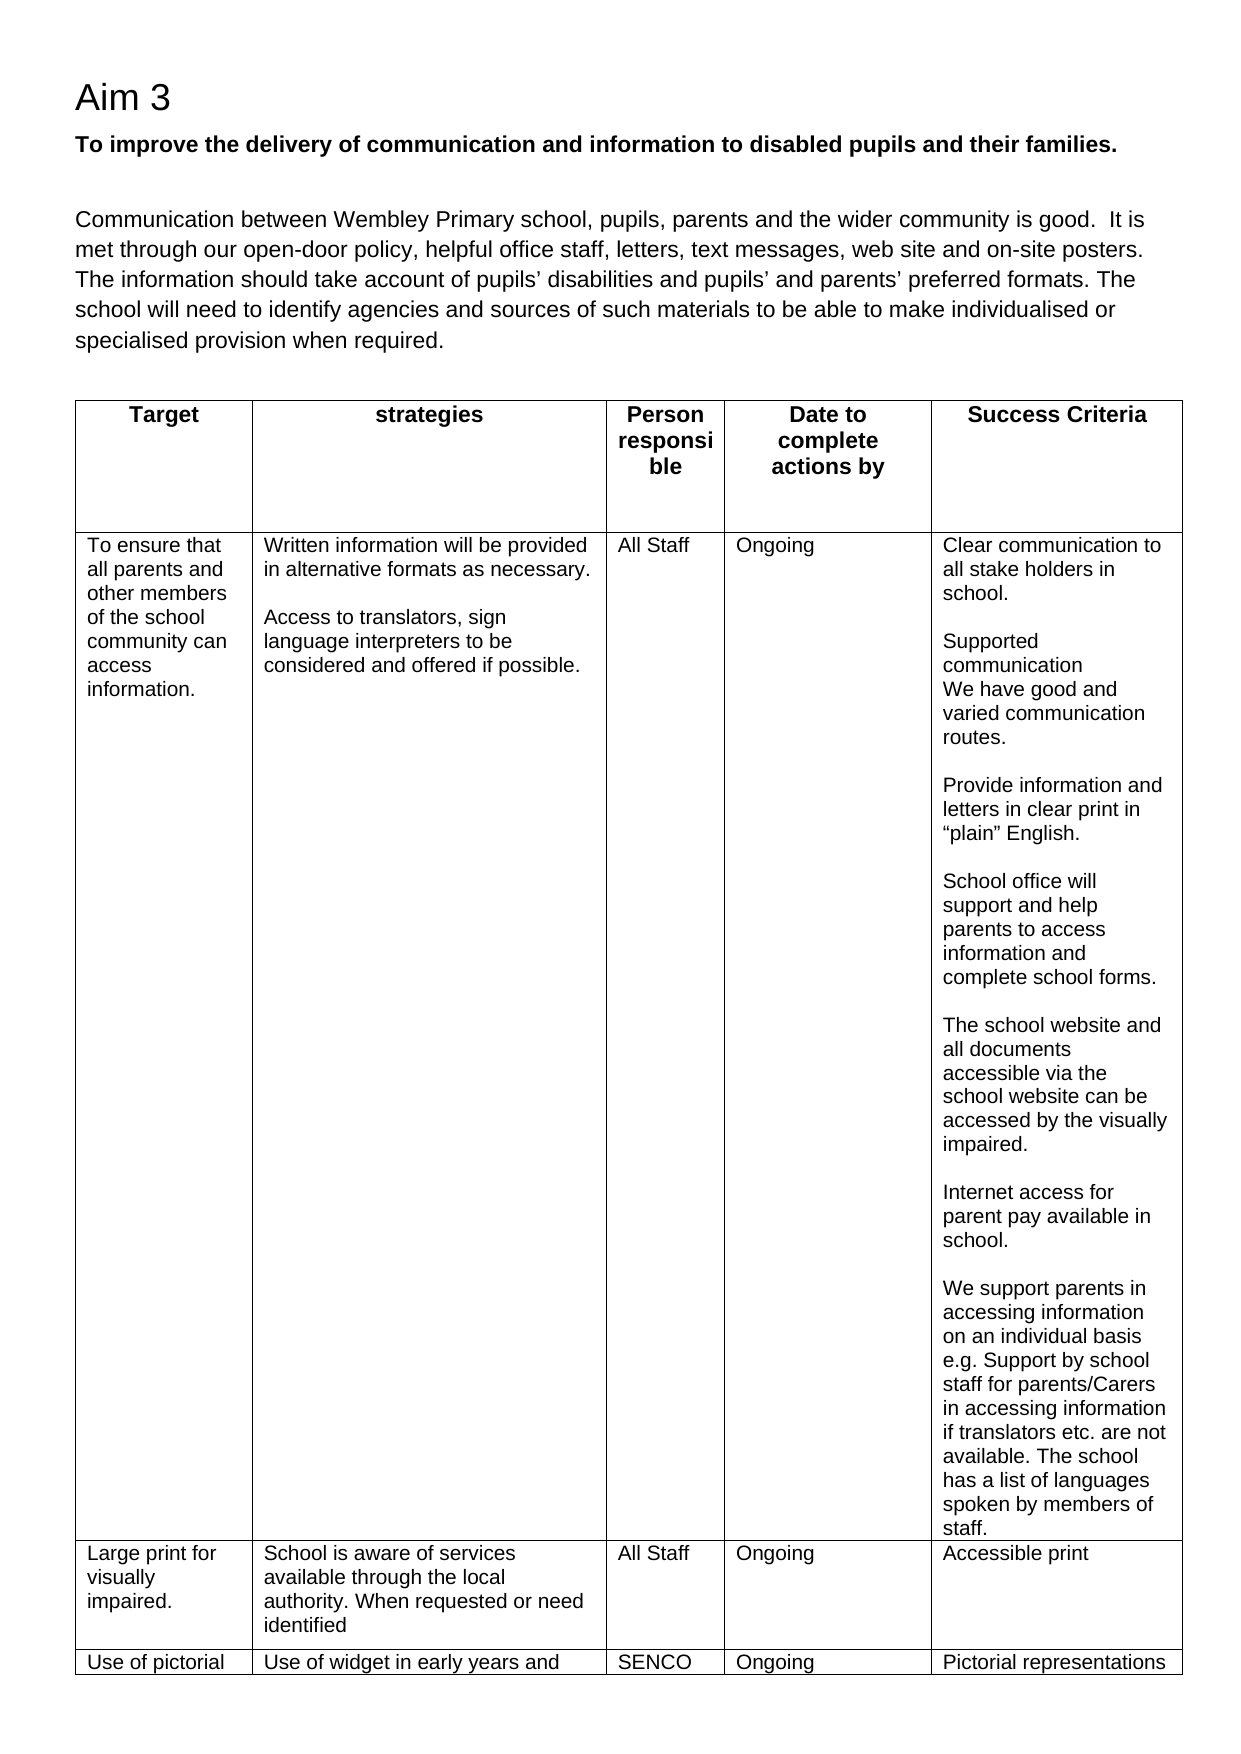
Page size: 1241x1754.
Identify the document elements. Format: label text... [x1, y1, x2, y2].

table_cell Accessible print [932, 1541, 1182, 1649]
table_cell All Staff [607, 1541, 724, 1649]
table_header strategies [253, 401, 606, 532]
table_cell Clear communication to all stake holders in school. Supported communication We have good and varied communication routes. Provide information and letters in clear print in “plain” English. School office will support and help parents to access information and complete school forms. The school website and all documents accessible via the school website can be accessed by the visually impaired. Internet access for parent pay available in school. We support parents in accessing information on an individual basis e.g. Support by school staff for parents/Carers in accessing information if translators etc. are not available. The school has a list of languages spoken by members of staff. [932, 533, 1182, 1539]
table_cell Ongoing [725, 533, 931, 1539]
table_header Date to complete actions by [725, 401, 931, 532]
text Communication between Wembley Primary school, pupils, parents and the wider community is good. It is met through our open-door policy, helpful office staff, letters, text messages, web site and on-site posters. The information should take account of pupils’ disabilities and pupils’ and parents’ preferred formats. The school will need to identify agencies and sources of such materials to be able to make individualised or specialised provision when required. [75, 206, 1165, 353]
table_cell Ongoing [725, 1541, 931, 1649]
table_cell Large print for visually impaired. [76, 1541, 252, 1649]
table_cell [932, 1650, 1182, 1674]
text To improve the delivery of communication and information to disabled pupils and their families. [75, 131, 1165, 157]
table_cell School is aware of services available through the local authority. When requested or need identified [253, 1541, 606, 1649]
table_header Target [76, 401, 252, 532]
table_cell Ongoing [725, 1650, 931, 1674]
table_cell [76, 1650, 252, 1674]
text Aim 3 [75, 75, 1165, 118]
table_cell Written information will be provided in alternative formats as necessary. Access to translators, sign language interpreters to be considered and offered if possible. [253, 533, 606, 1539]
table_header Success Criteria [932, 401, 1182, 532]
table_header Person responsible [607, 401, 724, 532]
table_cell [253, 1650, 606, 1674]
table_cell SENCO All Staff [607, 1650, 724, 1674]
table_cell To ensure that all parents and other members of the school community can access information. [76, 533, 252, 1539]
table_cell All Staff [607, 533, 724, 1539]
